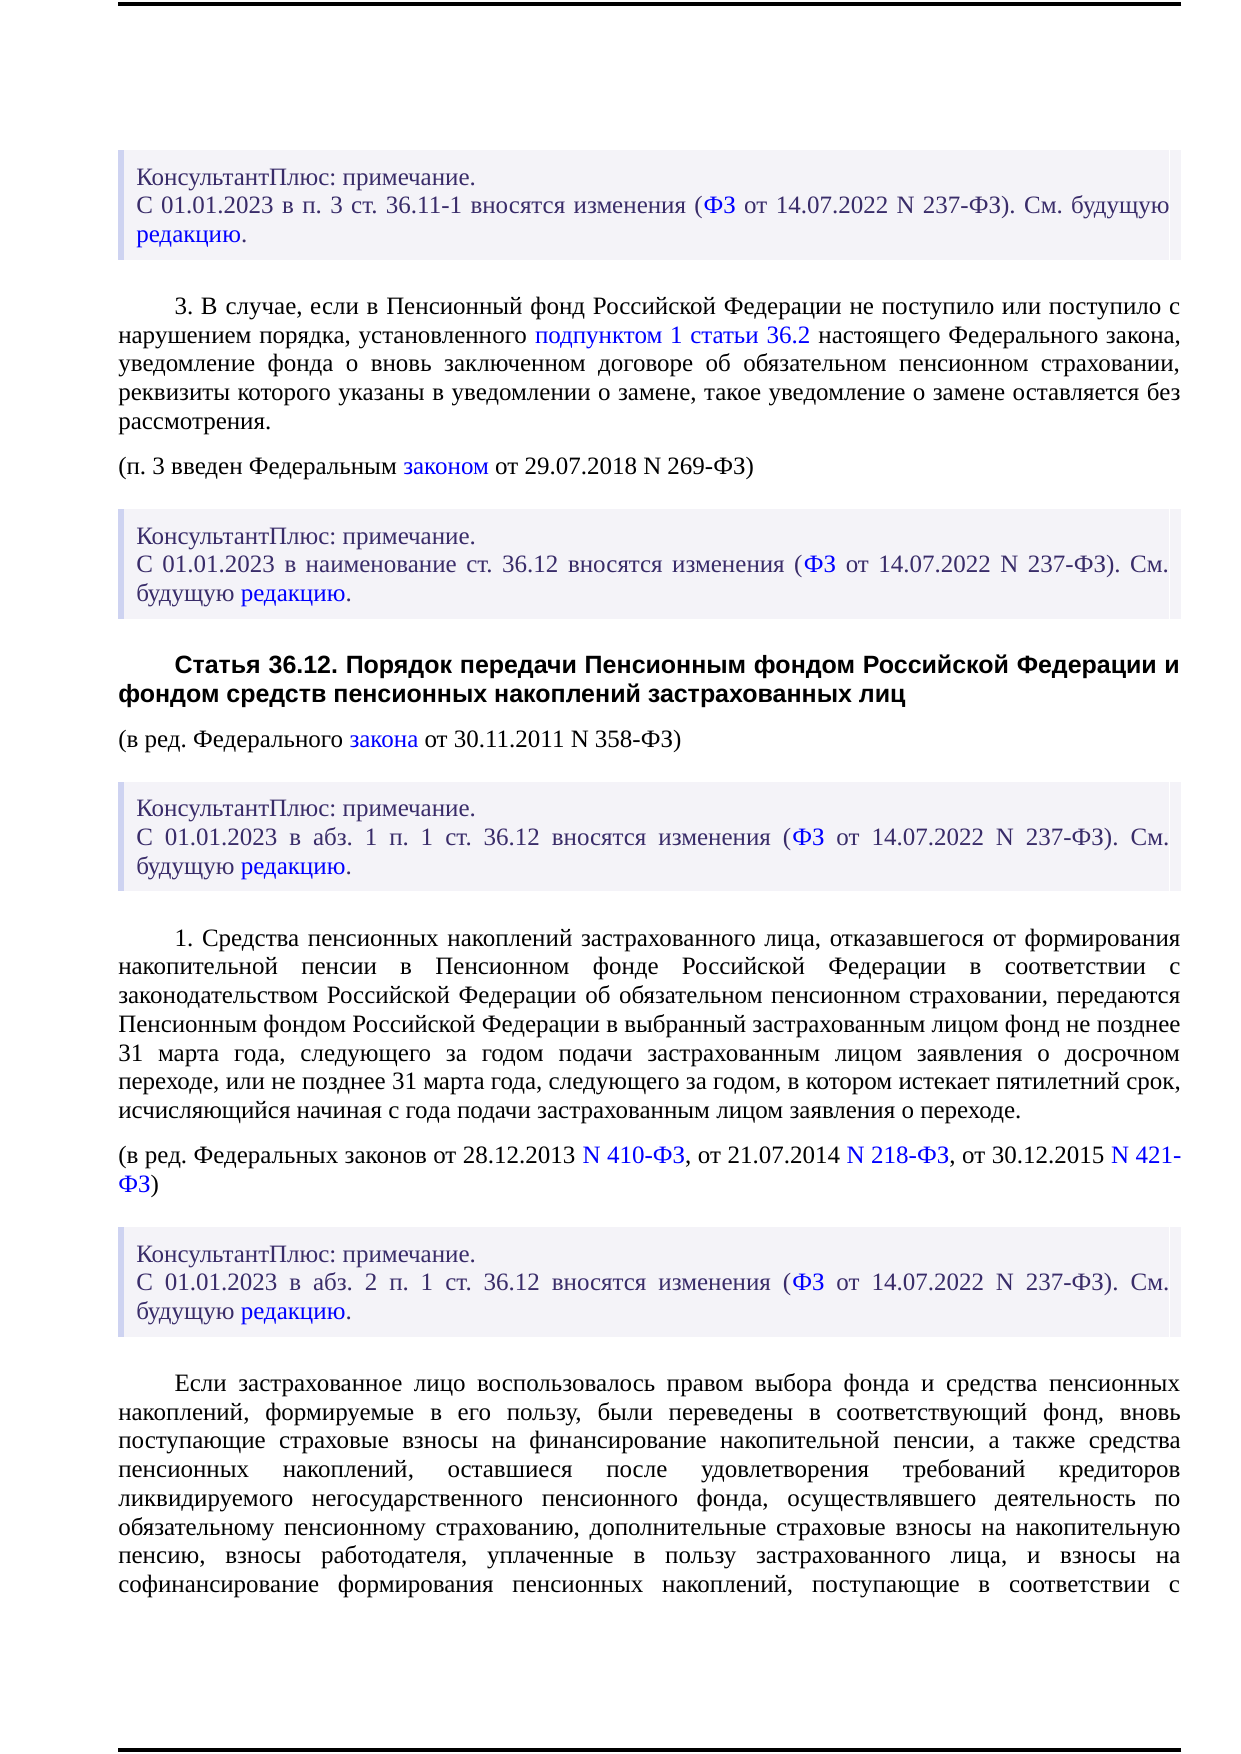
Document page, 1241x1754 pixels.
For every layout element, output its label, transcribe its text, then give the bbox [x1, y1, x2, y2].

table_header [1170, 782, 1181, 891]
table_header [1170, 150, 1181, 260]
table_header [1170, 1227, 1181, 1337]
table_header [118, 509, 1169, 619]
text 3. В случае, если в Пенсионный фонд Российской Федерации не поступило или поступило с нарушением порядка, установленного подпунктом 1 статьи 36.2 настоящего Федерального закона, уведомление фонда о вновь заключенном договоре об обязательном пенсионном страховании, реквизиты которого указаны в уведомлении о замене, такое уведомление о замене оставляется без рассмотрения. [118, 291, 1181, 435]
text 1. Средства пенсионных накоплений застрахованного лица, отказавшегося от формирования накопительной пенсии в Пенсионном фонде Российской Федерации в соответствии с законодательством Российской Федерации об обязательном пенсионном страховании, передаются Пенсионным фондом Российской Федерации в выбранный застрахованным лицом фонд не позднее 31 марта года, следующего за годом подачи застрахованным лицом заявления о досрочном переходе, или не позднее 31 марта года, следующего за годом, в котором истекает пятилетний срок, исчисляющийся начиная с года подачи застрахованным лицом заявления о переходе. [118, 923, 1181, 1124]
text (в ред. Федеральных законов от 28.12.2013 N 410-ФЗ, от 21.07.2014 N 218-ФЗ, от 30.12.2015 N 421-ФЗ) [118, 1141, 1181, 1198]
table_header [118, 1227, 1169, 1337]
text (в ред. Федерального закона от 30.11.2011 N 358-ФЗ) [118, 724, 1181, 753]
text (п. 3 введен Федеральным законом от 29.07.2018 N 269-ФЗ) [118, 451, 1181, 480]
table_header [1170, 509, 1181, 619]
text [118, 1368, 1181, 1598]
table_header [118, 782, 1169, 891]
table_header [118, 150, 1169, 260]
title Статья 36.12. Порядок передачи Пенсионным фондом Российской Федерации и фондом средств пенсионных накоплений застрахованных лиц [118, 650, 1181, 707]
